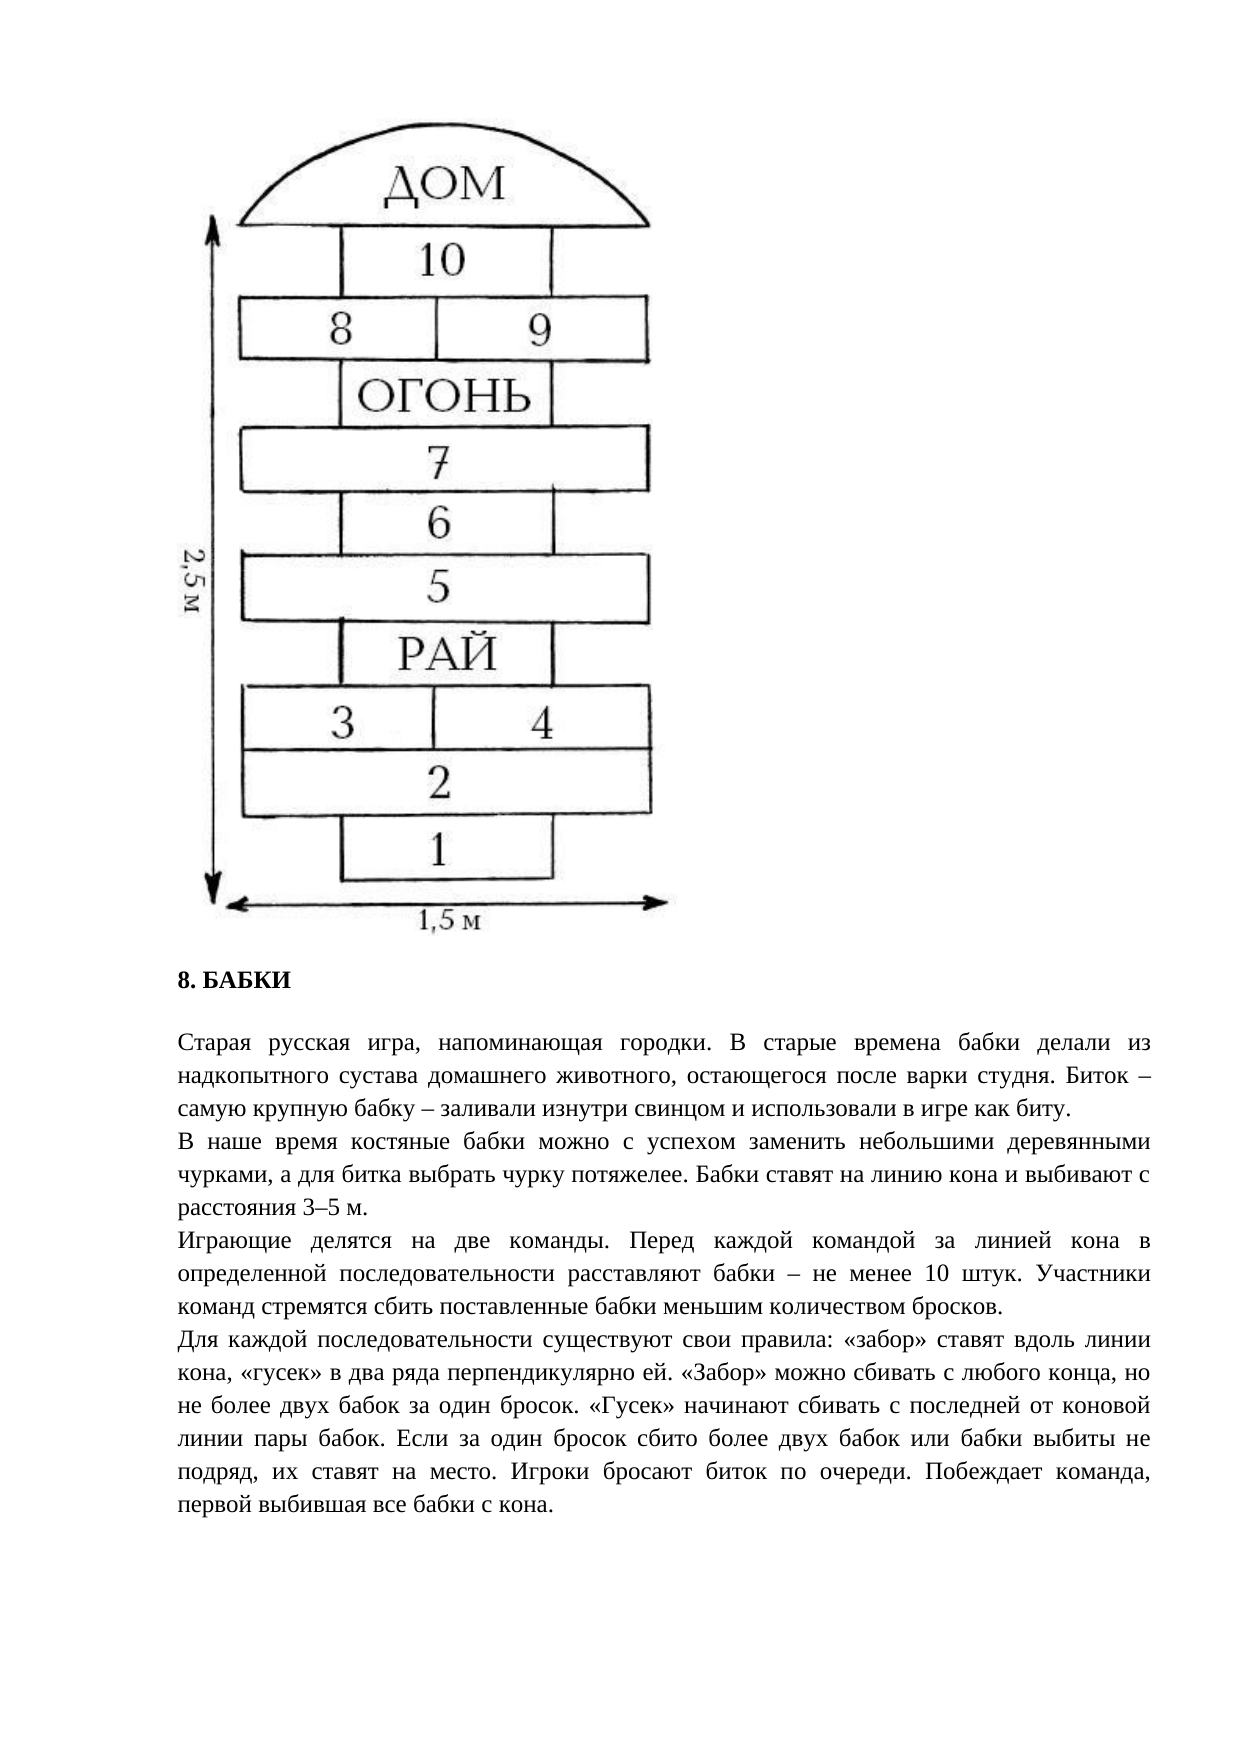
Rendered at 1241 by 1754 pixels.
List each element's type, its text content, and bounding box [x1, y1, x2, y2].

text В наше время костяные бабки можно с успехом заменить небольшими деревянными чурками, а для битка выбрать чурку потяжелее. Бабки ставят на линию кона и выбивают с расстояния 3–5 м. [177, 1126, 1152, 1221]
text Для каждой последовательности существуют свои правила: «забор» ставят вдоль линии кона, «гусек» в два ряда перпендикулярно ей. «Забор» можно сбивать с любого конца, но не более двух бабок за один бросок. «Гусек» начинают сбивать с последней от коновой линии пары бабок. Если за один бросок сбито более двух бабок или бабки выбиты не подряд, их ставят на место. Игроки бросают биток по очереди. Побеждает команда, первой выбившая все бабки с кона. [177, 1324, 1152, 1518]
subtitle 8. БАБКИ [177, 965, 1152, 994]
picture [177, 118, 684, 936]
text Старая русская игра, напоминающая городки. В старые времена бабки делали из надкопытного сустава домашнего животного, остающегося после варки студня. Биток – самую крупную бабку – заливали изнутри свинцом и использовали в игре как биту. [177, 1027, 1152, 1122]
text Играющие делятся на две команды. Перед каждой командой за линией кона в определенной последовательности расставляют бабки – не менее 10 штук. Участники команд стремятся сбить поставленные бабки меньшим количеством бросков. [177, 1225, 1152, 1320]
